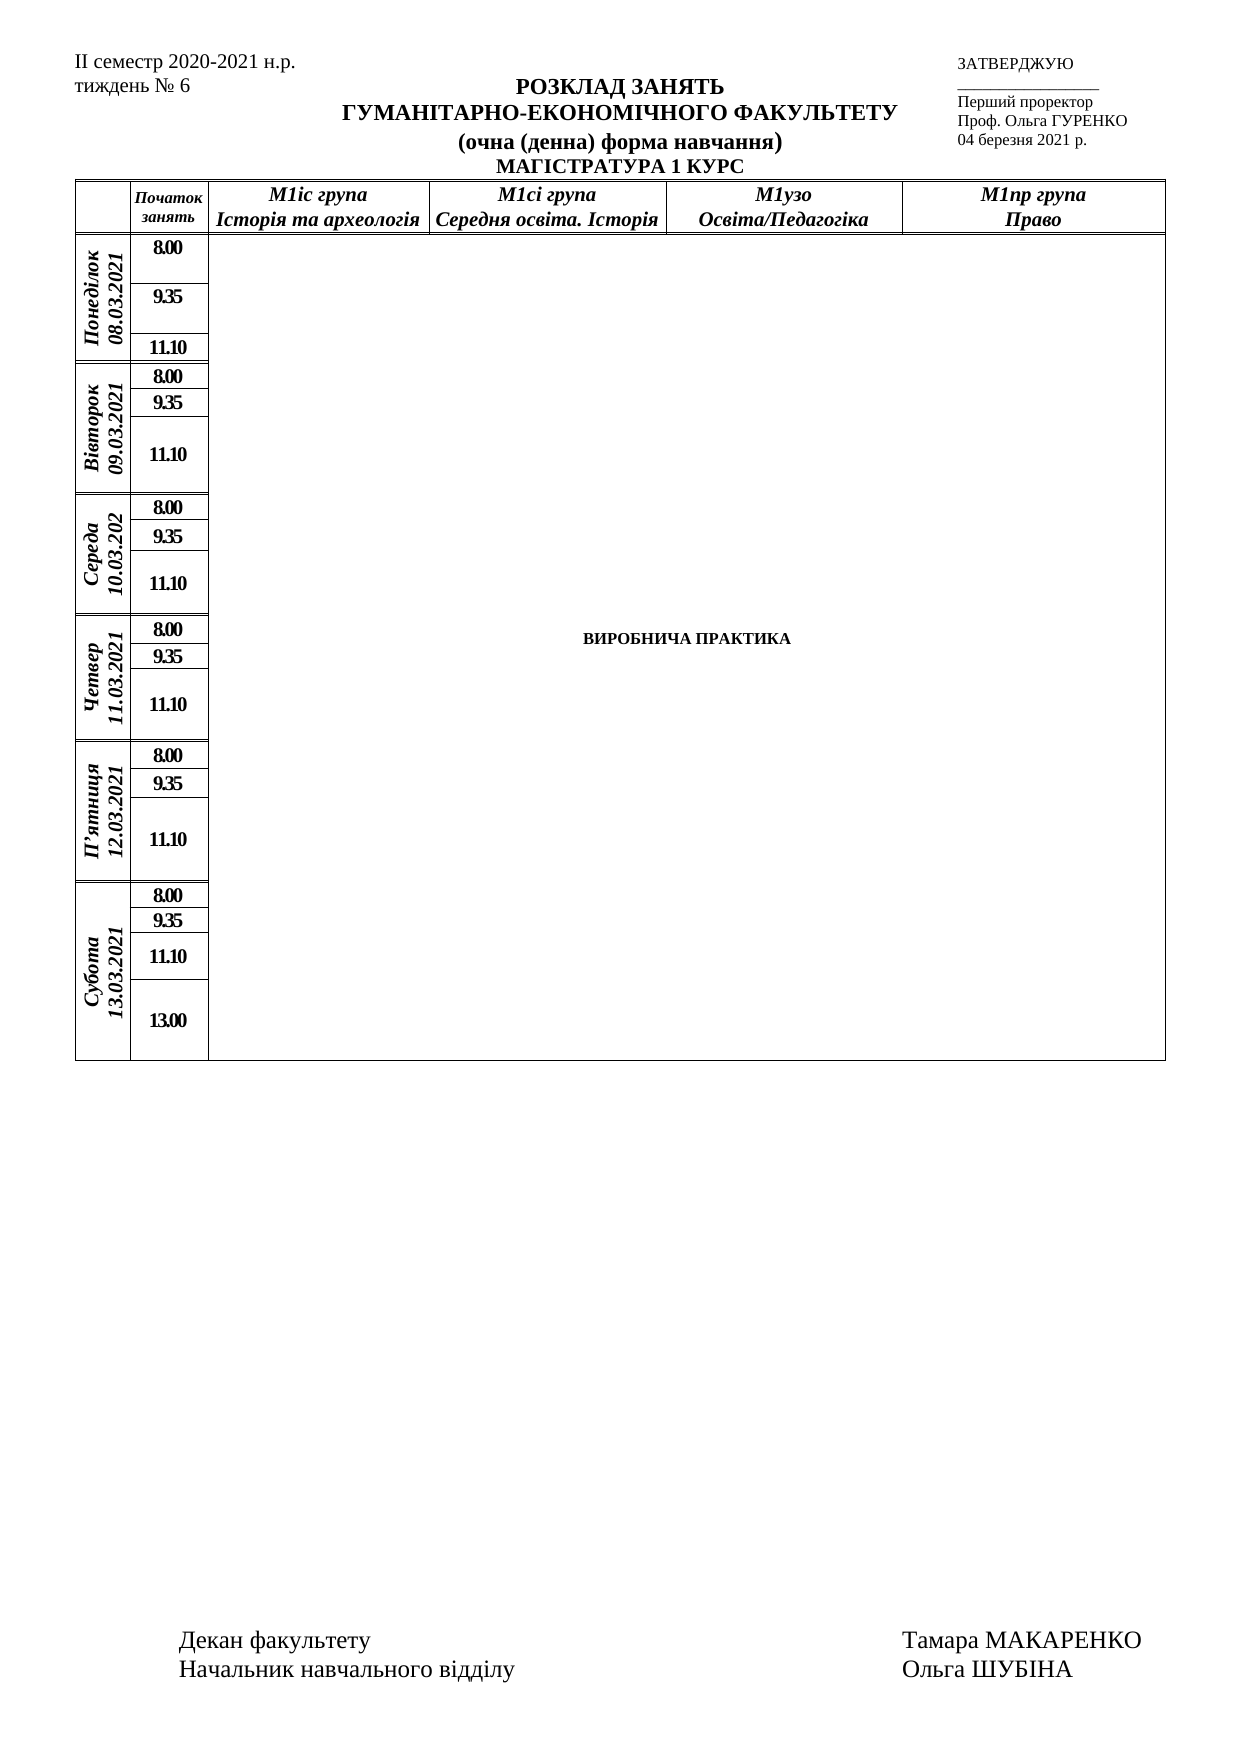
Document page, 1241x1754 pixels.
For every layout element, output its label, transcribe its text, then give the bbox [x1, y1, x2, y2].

table_cell 9.35 [131, 644, 208, 668]
table_cell Вівторок 09.03.2021 [76, 364, 130, 492]
text МАГІСТРАТУРА 1 КУРС [75, 154, 1165, 178]
table_header М1сі група Середня освіта. Історія [430, 182, 666, 232]
table_cell 9.35 [131, 389, 208, 416]
table_header [76, 182, 130, 232]
table_cell 8.00 [131, 883, 208, 907]
table_cell 11.10 [131, 551, 208, 613]
table_cell 11.10 [131, 933, 208, 979]
table_header М1пр група Право [903, 182, 1165, 232]
table_header Початок занять [131, 182, 208, 232]
table_cell 11.10 [131, 334, 208, 360]
table_cell 11.10 [131, 417, 208, 492]
table_cell 11.10 [131, 798, 208, 880]
table_cell Субота 13.03.2021 [76, 883, 130, 1060]
table_cell Понеділок 08.03.2021 [76, 235, 130, 360]
table_cell 11.10 [131, 669, 208, 739]
table_cell 9.35 [131, 769, 208, 797]
table_cell П’ятниця 12.03.2021 [76, 742, 130, 880]
table_header М1узо Освіта/Педагогіка [667, 182, 902, 232]
table_cell Четвер 11.03.2021 [76, 616, 130, 739]
table_cell 8.00 [131, 742, 208, 768]
table_cell 9.35 [131, 520, 208, 550]
table_cell 13.00 [131, 980, 208, 1060]
table_cell 9.35 [131, 908, 208, 932]
table_cell 8.00 [131, 616, 208, 643]
table_cell 8.00 [131, 235, 208, 283]
table_cell 8.00 [131, 495, 208, 519]
table_cell Середа 10.03.2021 [76, 495, 130, 613]
table_cell 9.35 [131, 284, 208, 332]
table_header М1іс група Історія та археологія [209, 182, 429, 232]
table_cell 8.00 [131, 364, 208, 388]
table_cell ВИРОБНИЧА ПРАКТИКА [209, 235, 1165, 1060]
